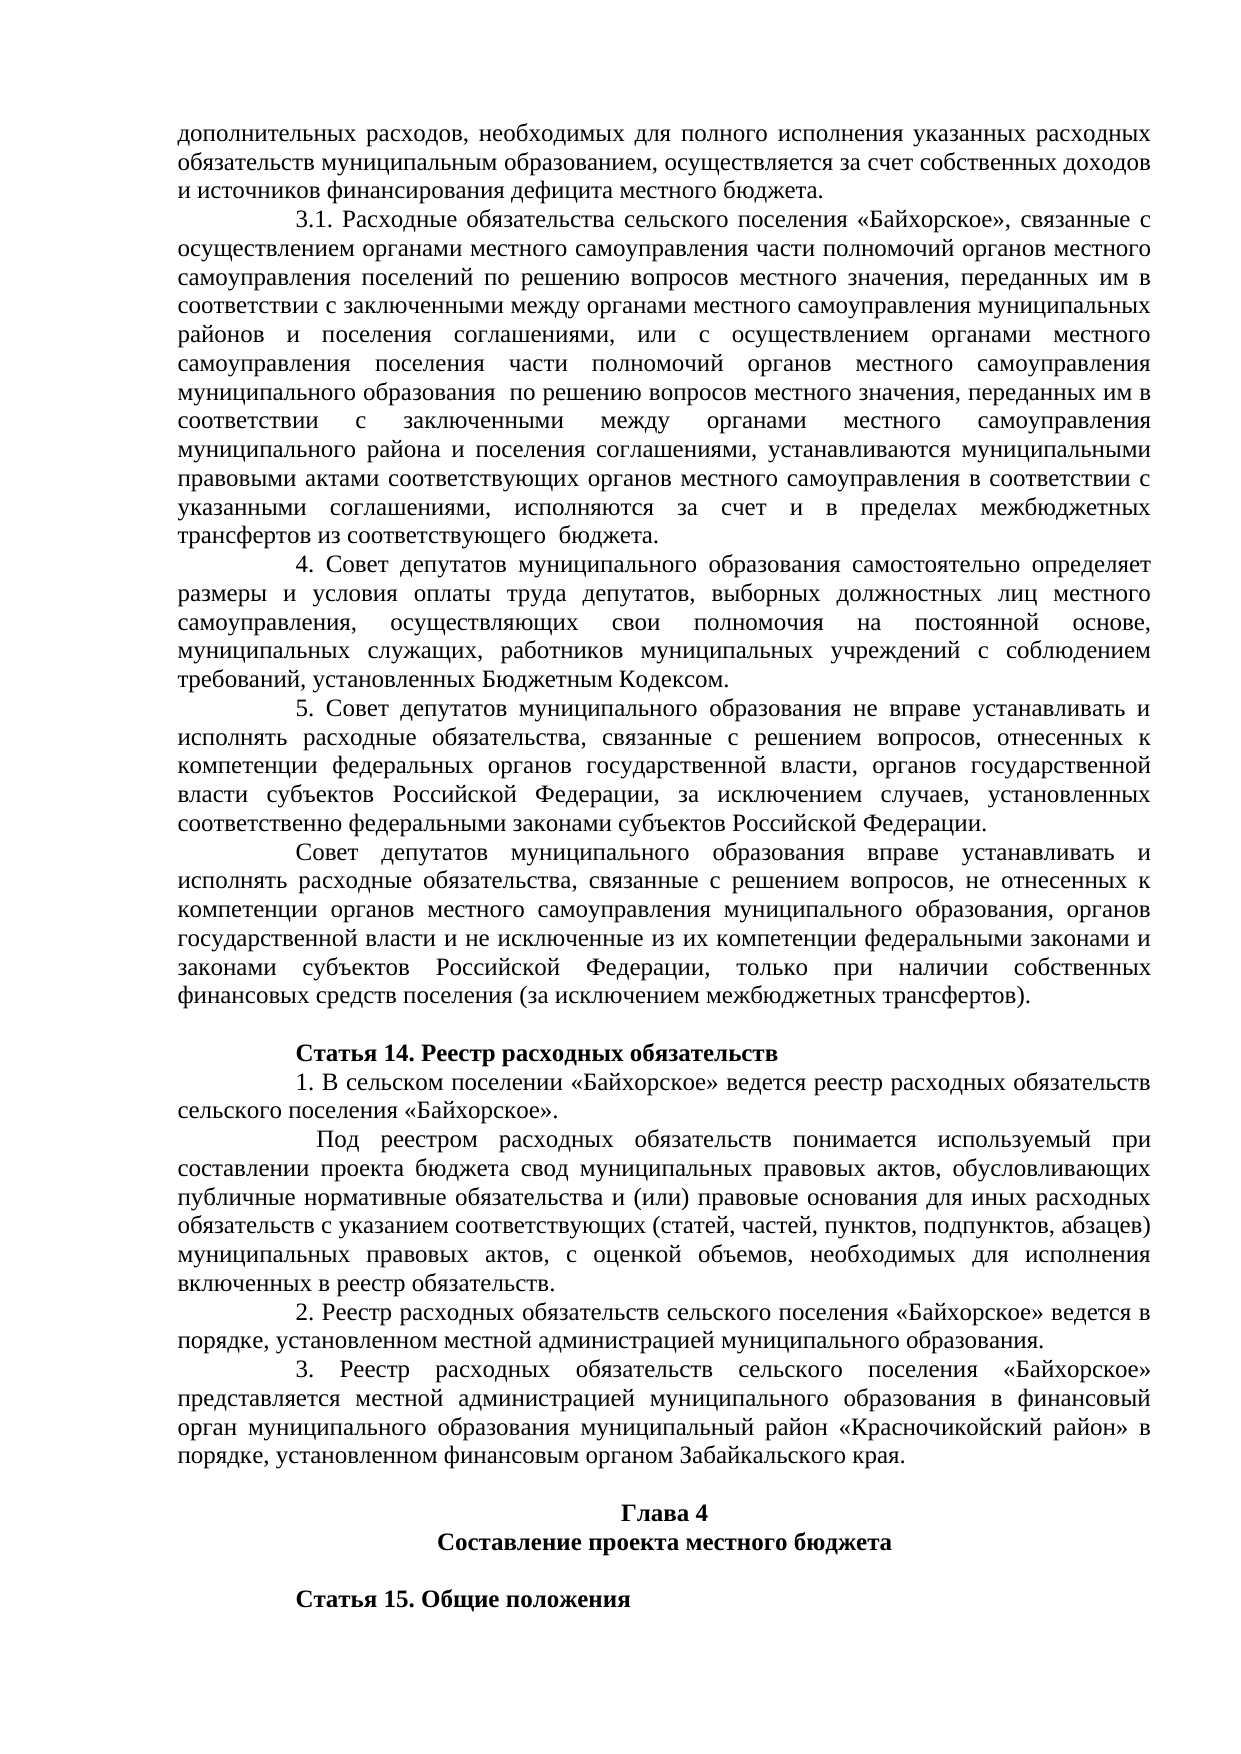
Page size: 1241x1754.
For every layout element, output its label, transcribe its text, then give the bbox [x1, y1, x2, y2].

text 1. В сельском поселении «Байхорское» ведется реестр расходных обязательств сельского поселения «Байхорское». [177, 1067, 1152, 1124]
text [177, 118, 1152, 204]
text Под реестром расходных обязательств понимается используемый при составлении проекта бюджета свод муниципальных правовых актов, обусловливающих публичные нормативные обязательства и (или) правовые основания для иных расходных обязательств с указанием соответствующих (статей, частей, пунктов, подпунктов, абзацев) муниципальных правовых актов, с оценкой объемов, необходимых для исполнения включенных в реестр обязательств. [177, 1124, 1152, 1297]
text Статья 14. Реестр расходных обязательств [177, 1038, 1152, 1067]
text Совет депутатов муниципального образования вправе устанавливать и исполнять расходные обязательства, связанные с решением вопросов, не отнесенных к компетенции органов местного самоуправления муниципального образования, органов государственной власти и не исключенные из их компетенции федеральными законами и законами субъектов Российской Федерации, только при наличии собственных финансовых средств поселения (за исключением межбюджетных трансфертов). [177, 837, 1152, 1009]
text Составление проекта местного бюджета [177, 1527, 1152, 1556]
text 3. Реестр расходных обязательств сельского поселения «Байхорское» представляется местной администрацией муниципального образования в финансовый орган муниципального образования муниципальный район «Красночикойский район» в порядке, установленном финансовым органом Забайкальского края. [177, 1354, 1152, 1469]
text 5. Совет депутатов муниципального образования не вправе устанавливать и исполнять расходные обязательства, связанные с решением вопросов, отнесенных к компетенции федеральных органов государственной власти, органов государственной власти субъектов Российской Федерации, за исключением случаев, установленных соответственно федеральными законами субъектов Российской Федерации. [177, 693, 1152, 837]
text Глава 4 [177, 1498, 1152, 1527]
text Статья 15. Общие положения [177, 1584, 1152, 1613]
text 4. Совет депутатов муниципального образования самостоятельно определяет размеры и условия оплаты труда депутатов, выборных должностных лиц местного самоуправления, осуществляющих свои полномочия на постоянной основе, муниципальных служащих, работников муниципальных учреждений с соблюдением требований, установленных Бюджетным Кодексом. [177, 549, 1152, 693]
text 3.1. Расходные обязательства сельского поселения «Байхорское», связанные с осуществлением органами местного самоуправления части полномочий органов местного самоуправления поселений по решению вопросов местного значения, переданных им в соответствии с заключенными между органами местного самоуправления муниципальных районов и поселения соглашениями, или с осуществлением органами местного самоуправления поселения части полномочий органов местного самоуправления муниципального образования по решению вопросов местного значения, переданных им в соответствии с заключенными между органами местного самоуправления муниципального района и поселения соглашениями, устанавливаются муниципальными правовыми актами соответствующих органов местного самоуправления в соответствии с указанными соглашениями, исполняются за счет и в пределах межбюджетных трансфертов из соответствующего бюджета. [177, 204, 1152, 549]
text 2. Реестр расходных обязательств сельского поселения «Байхорское» ведется в порядке, установленном местной администрацией муниципального образования. [177, 1297, 1152, 1354]
